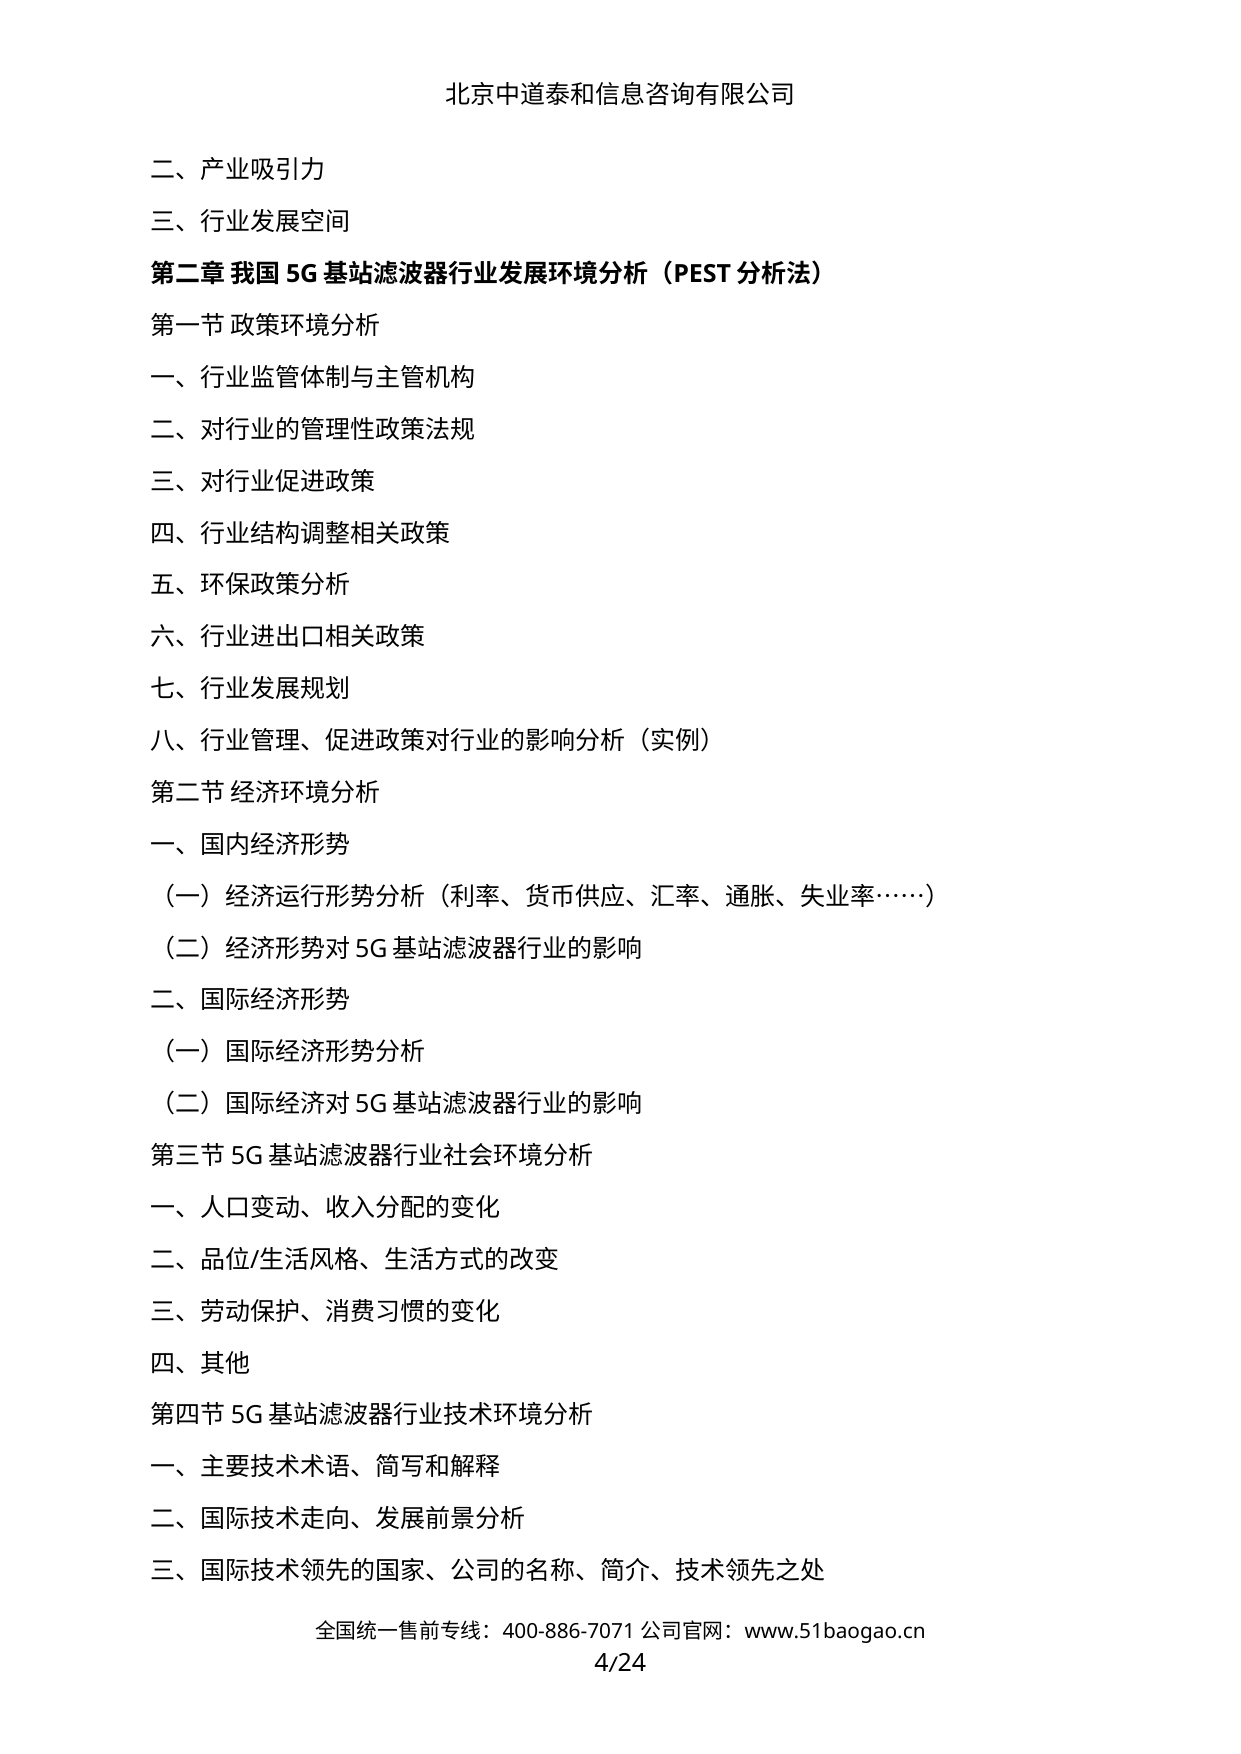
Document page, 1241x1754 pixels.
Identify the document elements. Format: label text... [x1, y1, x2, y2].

text （一）国际经济形势分析 [150, 1032, 1090, 1068]
text 二、国际技术走向、发展前景分析 [150, 1499, 1090, 1535]
text 第一节 政策环境分析 [150, 306, 1090, 342]
text 第二节 经济环境分析 [150, 772, 1090, 809]
text 二、产业吸引力 [150, 150, 1090, 186]
text 三、行业发展空间 [150, 202, 1090, 238]
text （一）经济运行形势分析（利率、货币供应、汇率、通胀、失业率……） [150, 876, 1090, 912]
text 三、劳动保护、消费习惯的变化 [150, 1291, 1090, 1327]
text 一、行业监管体制与主管机构 [150, 357, 1090, 394]
text 第二章 我国5G基站滤波器行业发展环境分析（PEST分析法） [150, 254, 1090, 290]
text 三、对行业促进政策 [150, 461, 1090, 497]
text 五、环保政策分析 [150, 565, 1090, 601]
text 三、国际技术领先的国家、公司的名称、简介、技术领先之处 [150, 1551, 1090, 1587]
text 一、主要技术术语、简写和解释 [150, 1447, 1090, 1483]
text 一、国内经济形势 [150, 824, 1090, 861]
text 二、对行业的管理性政策法规 [150, 409, 1090, 446]
text （二）国际经济对5G基站滤波器行业的影响 [150, 1084, 1090, 1120]
text 八、行业管理、促进政策对行业的影响分析（实例） [150, 721, 1090, 757]
text （二）经济形势对5G基站滤波器行业的影响 [150, 928, 1090, 964]
text 四、其他 [150, 1343, 1090, 1379]
text 二、国际经济形势 [150, 980, 1090, 1016]
text 四、行业结构调整相关政策 [150, 513, 1090, 549]
text 一、人口变动、收入分配的变化 [150, 1187, 1090, 1224]
text 二、品位/生活风格、生活方式的改变 [150, 1239, 1090, 1276]
text 第四节 5G基站滤波器行业技术环境分析 [150, 1395, 1090, 1431]
text 第三节 5G基站滤波器行业社会环境分析 [150, 1136, 1090, 1172]
text 七、行业发展规划 [150, 669, 1090, 705]
text 六、行业进出口相关政策 [150, 617, 1090, 653]
